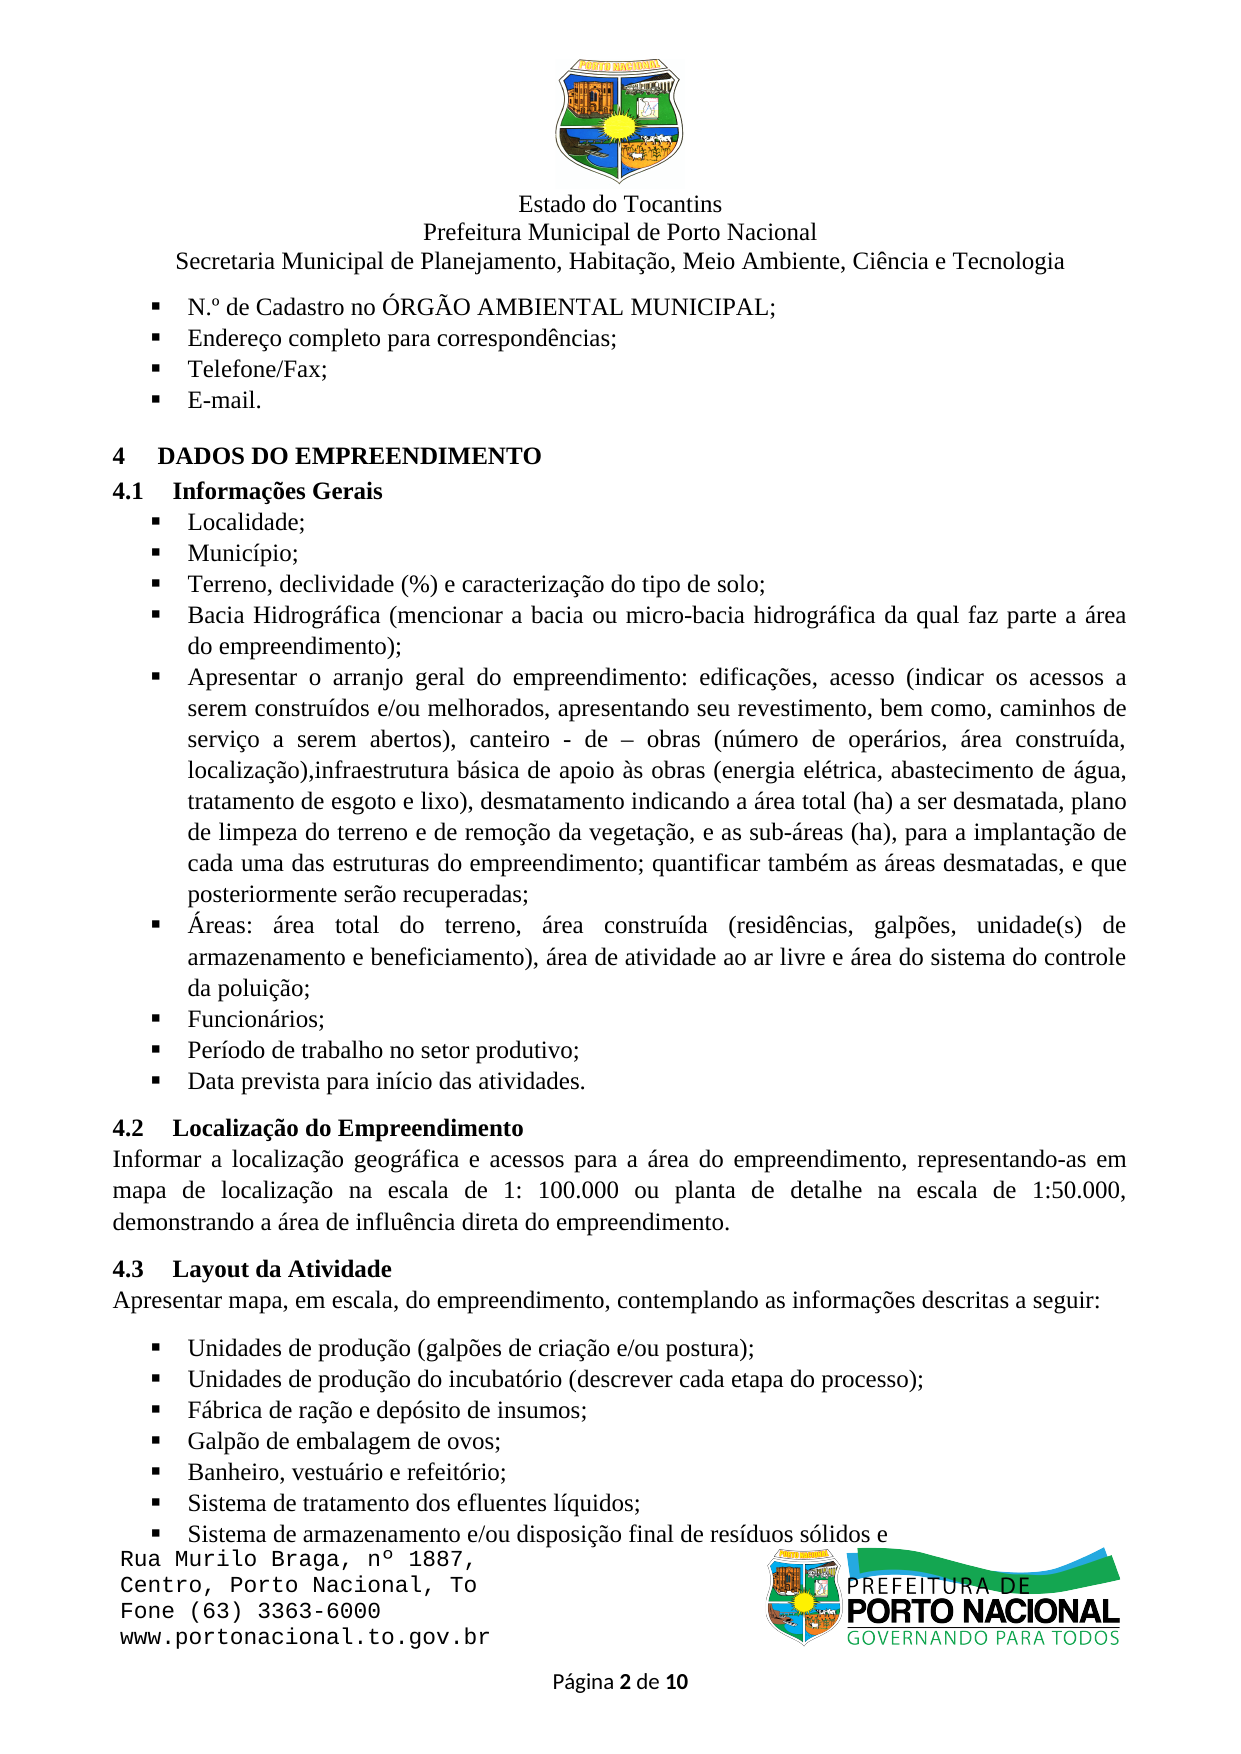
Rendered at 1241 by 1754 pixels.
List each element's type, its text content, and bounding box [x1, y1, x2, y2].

list Localidade; [150, 507, 1128, 536]
list Terreno, declividade (%) e caracterização do tipo de solo; [150, 569, 1128, 598]
list Município; [150, 538, 1128, 567]
subtitle Localização do Empreendimento [112, 1113, 1128, 1142]
text Apresentar mapa, em escala, do empreendimento, contemplando as informações descritas a seguir: [112, 1285, 1128, 1314]
list Apresentar o arranjo geral do empreendimento: edificações, acesso (indicar os acessos a serem construídos e/ou melhorados, apresentando seu revestimento, bem como, caminhos de serviço a serem abertos), canteiro - de – obras (número de operários, área construída, localização),infraestrutura básica de apoio às obras (energia elétrica, abastecimento de água, tratamento de esgoto e lixo), desmatamento indicando a área total (ha) a ser desmatada, plano de limpeza do terreno e de remoção da vegetação, e as sub-áreas (ha), para a implantação de cada uma das estruturas do empreendimento; quantificar também as áreas desmatadas, e que posteriormente serão recuperadas; [150, 662, 1128, 908]
picture [765, 1547, 1121, 1650]
subtitle Layout da Atividade [112, 1254, 1128, 1283]
list Funcionários; [150, 1004, 1128, 1032]
list Banheiro, vestuário e refeitório; [150, 1457, 1128, 1486]
picture [555, 59, 686, 189]
list Unidades de produção do incubatório (descrever cada etapa do processo); [150, 1364, 1128, 1393]
list Período de trabalho no setor produtivo; [150, 1035, 1128, 1063]
subtitle DADOS DO EMPREENDIMENTO [112, 441, 1128, 469]
list Unidades de produção (galpões de criação e/ou postura); [150, 1333, 1128, 1362]
list Fábrica de ração e depósito de insumos; [150, 1395, 1128, 1424]
subtitle Informações Gerais [112, 476, 1128, 505]
list Telefone/Fax; [150, 354, 1128, 382]
list E-mail. [150, 385, 1128, 413]
list Galpão de embalagem de ovos; [150, 1426, 1128, 1455]
list N.º de Cadastro no ÓRGÃO AMBIENTAL MUNICIPAL; [150, 292, 1128, 320]
list Endereço completo para correspondências; [150, 323, 1128, 351]
list Sistema de tratamento dos efluentes líquidos; [150, 1488, 1128, 1517]
list Áreas: área total do terreno, área construída (residências, galpões, unidade(s) de armazenamento e beneficiamento), área de atividade ao ar livre e área do sistema do controle da poluição; [150, 911, 1128, 1001]
text Informar a localização geográfica e acessos para a área do empreendimento, representando-as em mapa de localização na escala de 1: 100.000 ou planta de detalhe na escala de 1:50.000, demonstrando a área de influência direta do empreendimento. [112, 1144, 1128, 1235]
list Bacia Hidrográfica (mencionar a bacia ou micro-bacia hidrográfica da qual faz parte a área do empreendimento); [150, 600, 1128, 660]
list Data prevista para início das atividades. [150, 1066, 1128, 1094]
list Sistema de armazenamento e/ou disposição final de resíduos sólidos e [150, 1519, 1128, 1548]
